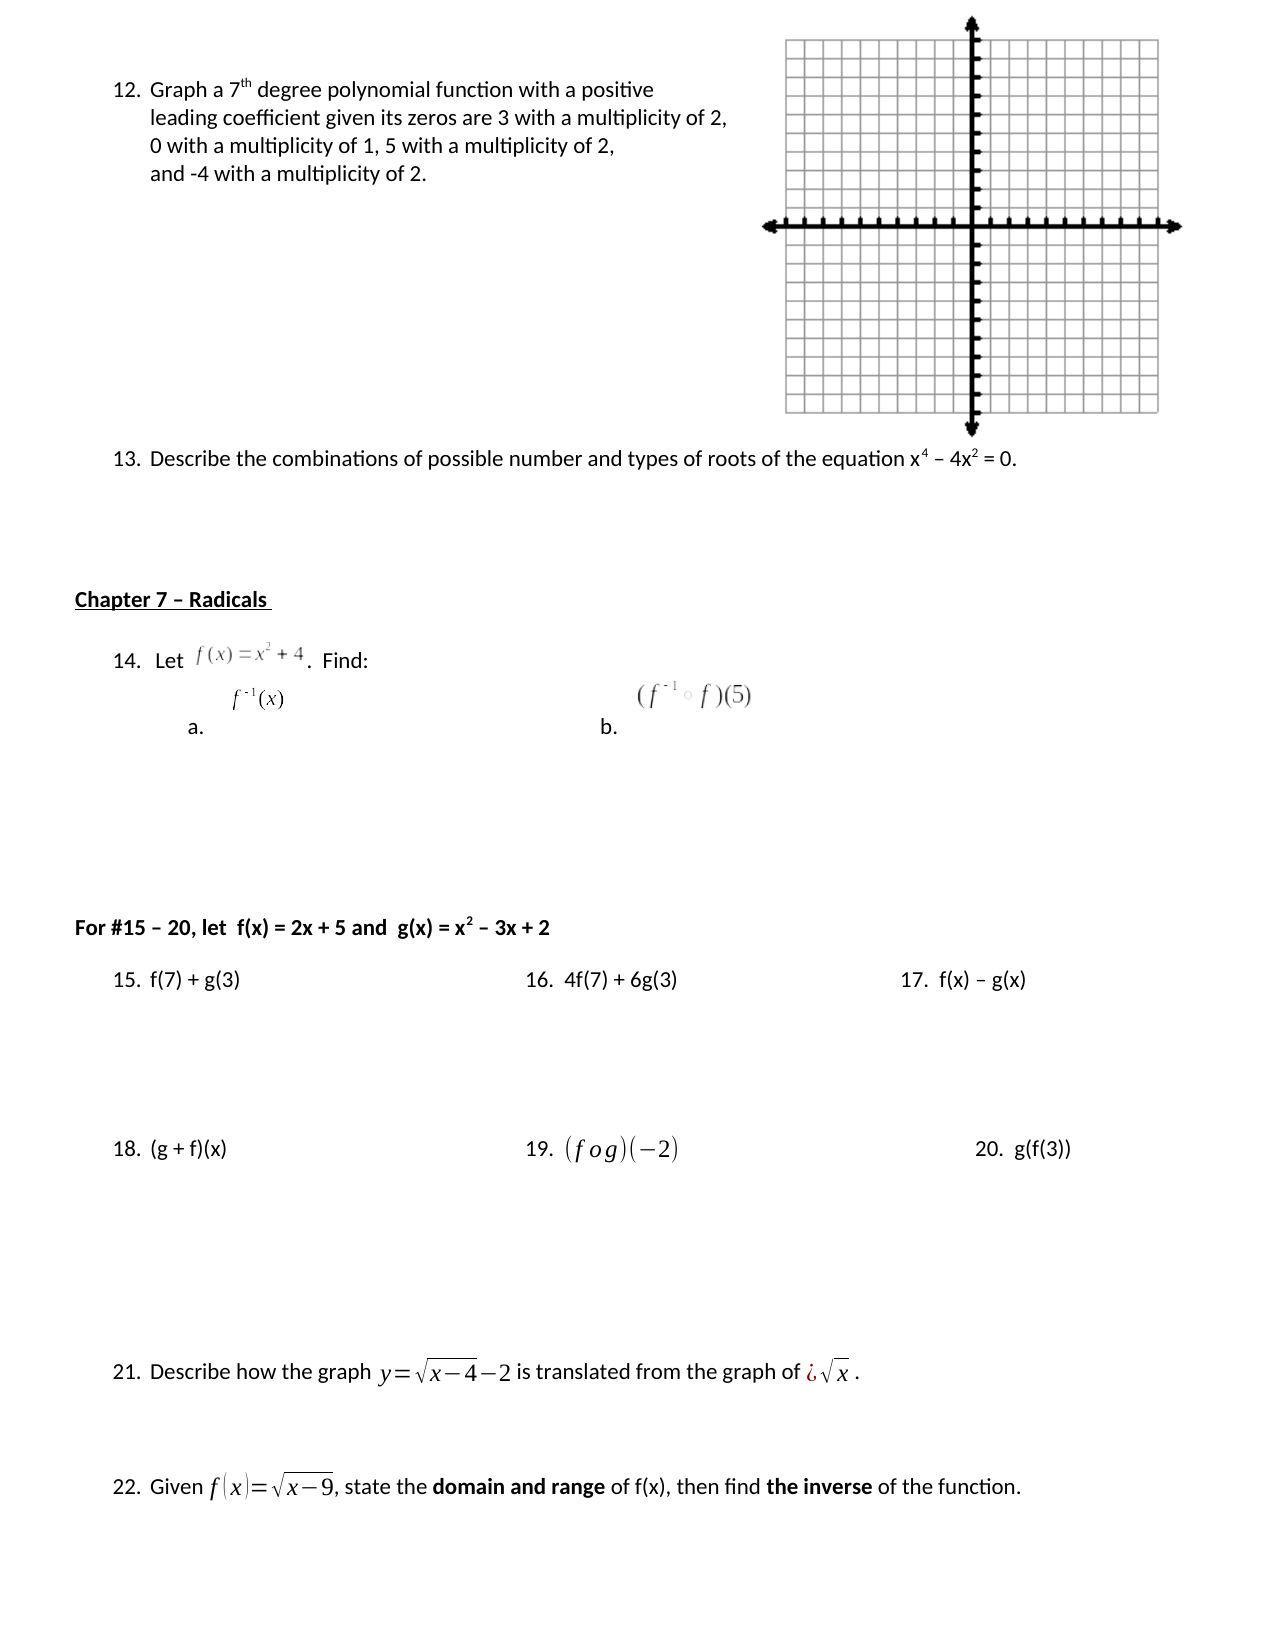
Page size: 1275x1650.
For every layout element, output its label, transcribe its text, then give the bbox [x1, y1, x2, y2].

list Given , state the domain and range of f(x), then find the inverse of the function. [112, 1471, 1200, 1502]
picture [761, 187, 1185, 438]
text For #15 – 20, let f(x) = 2x + 5 and g(x) = x2 – 3x + 2 [75, 913, 1200, 941]
text Chapter 7 – Radicals [75, 585, 1200, 613]
list b. [187, 675, 1200, 740]
list 0 with a multiplicity of 1, 5 with a multiplicity of 2, [150, 131, 1200, 159]
list Let . Find: [112, 638, 1200, 675]
list f(7) + g(3) 16. 4f(7) + 6g(3) 17. f(x) – g(x) [112, 966, 1200, 994]
picture [761, 15, 1185, 75]
list (g + f)(x) 19. 20. g(f(3)) [112, 1133, 1200, 1163]
list Describe the combinations of possible number and types of roots of the equation x4 – 4x2 = 0. [112, 444, 1200, 473]
list leading coefficient given its zeros are 3 with a multiplicity of 2, [150, 103, 1200, 131]
list and -4 with a multiplicity of 2. [150, 159, 1200, 187]
list Describe how the graph is translated from the graph of . [112, 1357, 1200, 1386]
list Graph a 7th degree polynomial function with a positive [112, 75, 1200, 103]
